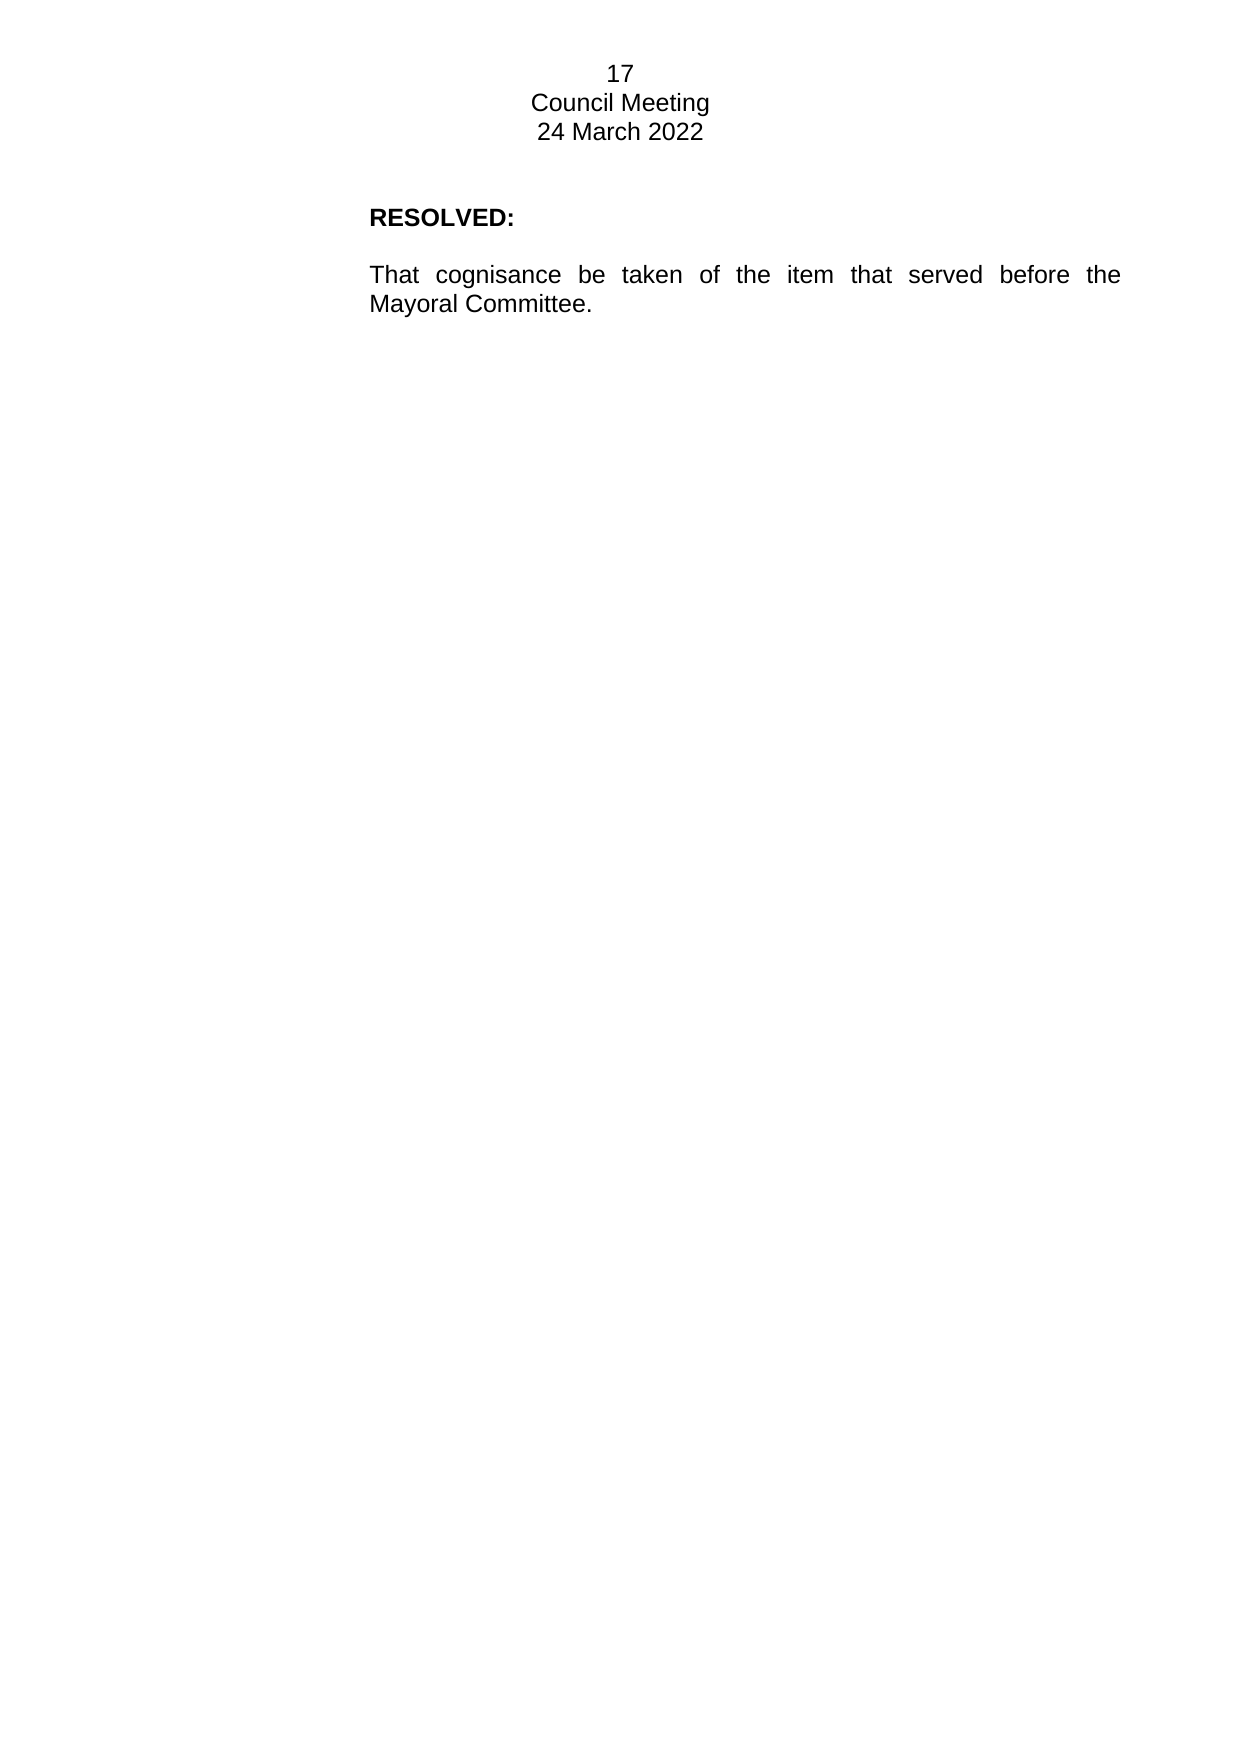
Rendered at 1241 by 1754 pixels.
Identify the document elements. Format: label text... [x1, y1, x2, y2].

text That cognisance be taken of the item that served before the Mayoral Committee. [369, 260, 1122, 318]
text RESOLVED: [369, 203, 1122, 232]
